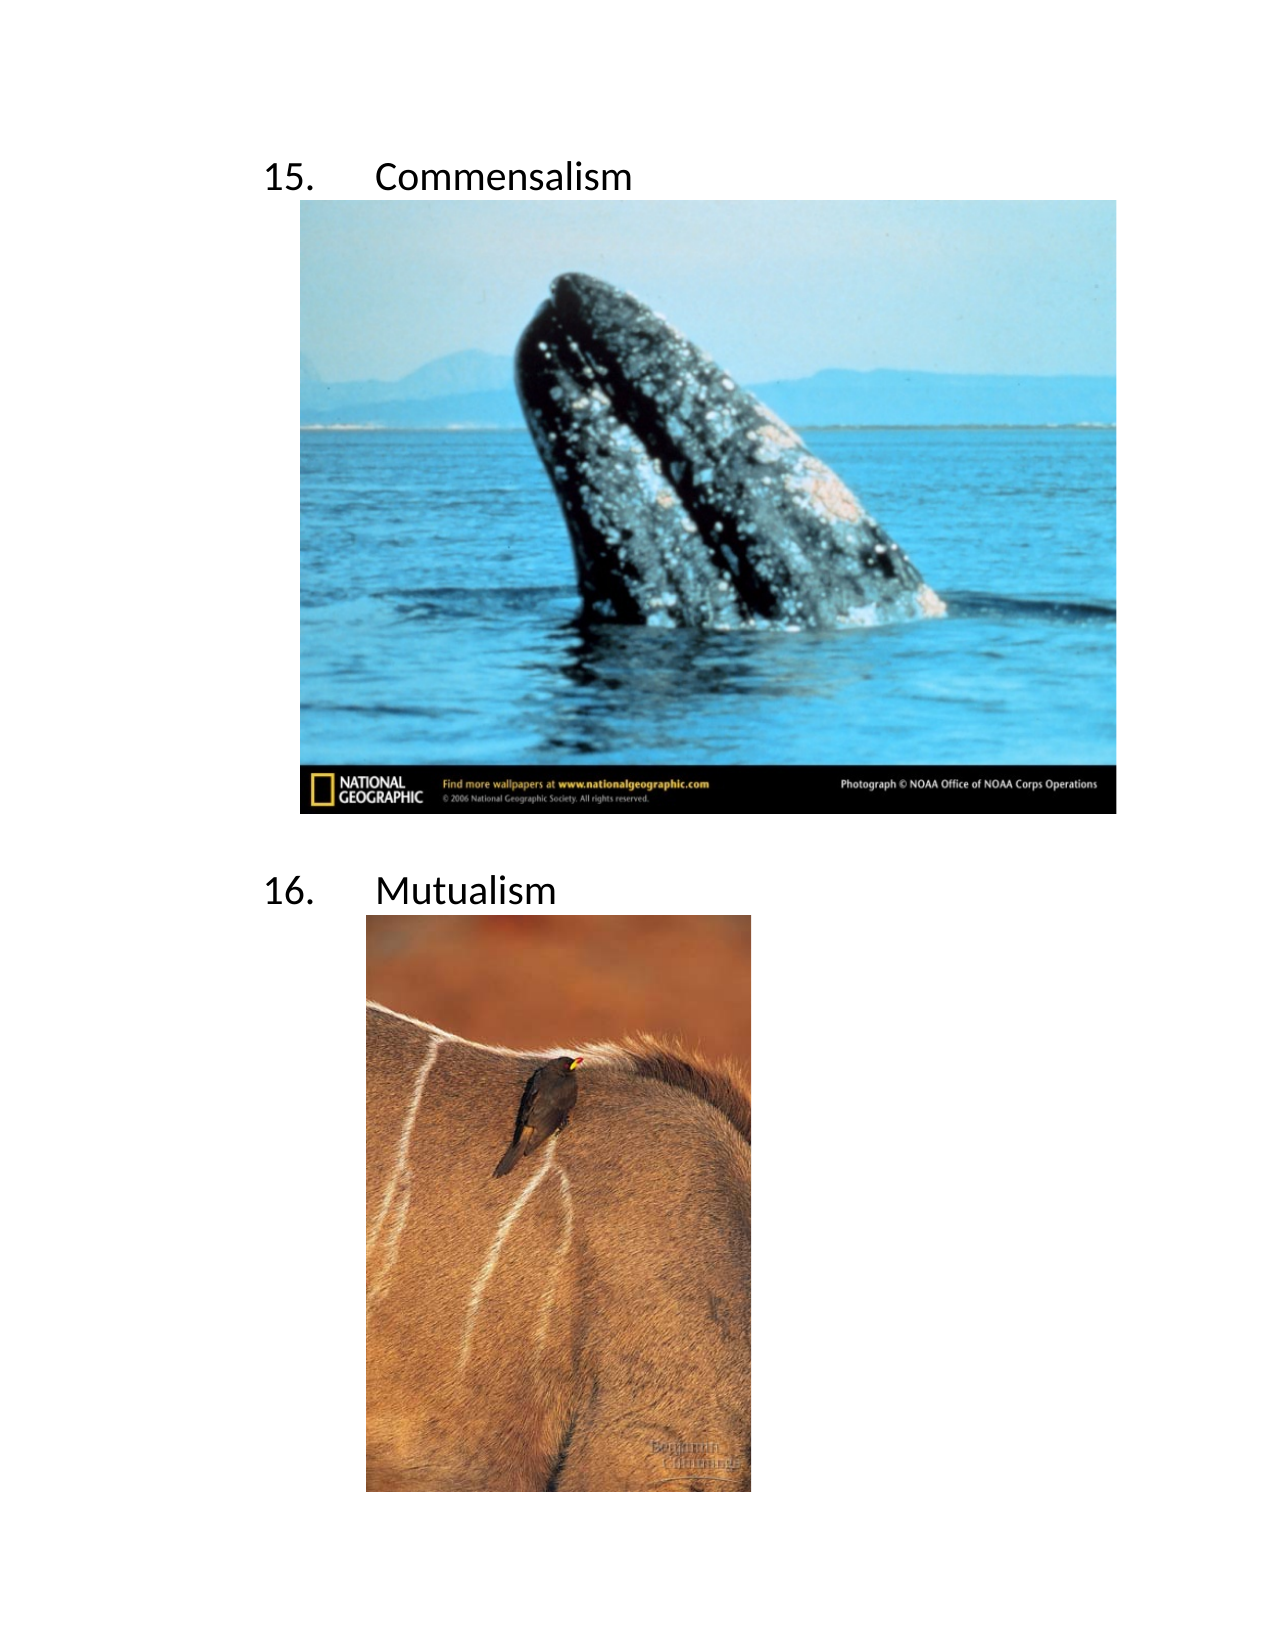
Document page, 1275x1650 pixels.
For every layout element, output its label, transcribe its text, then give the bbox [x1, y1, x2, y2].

list Mutualism [262, 864, 1125, 915]
picture [366, 915, 752, 1492]
list Commensalism [262, 150, 1125, 201]
picture [300, 200, 1117, 814]
